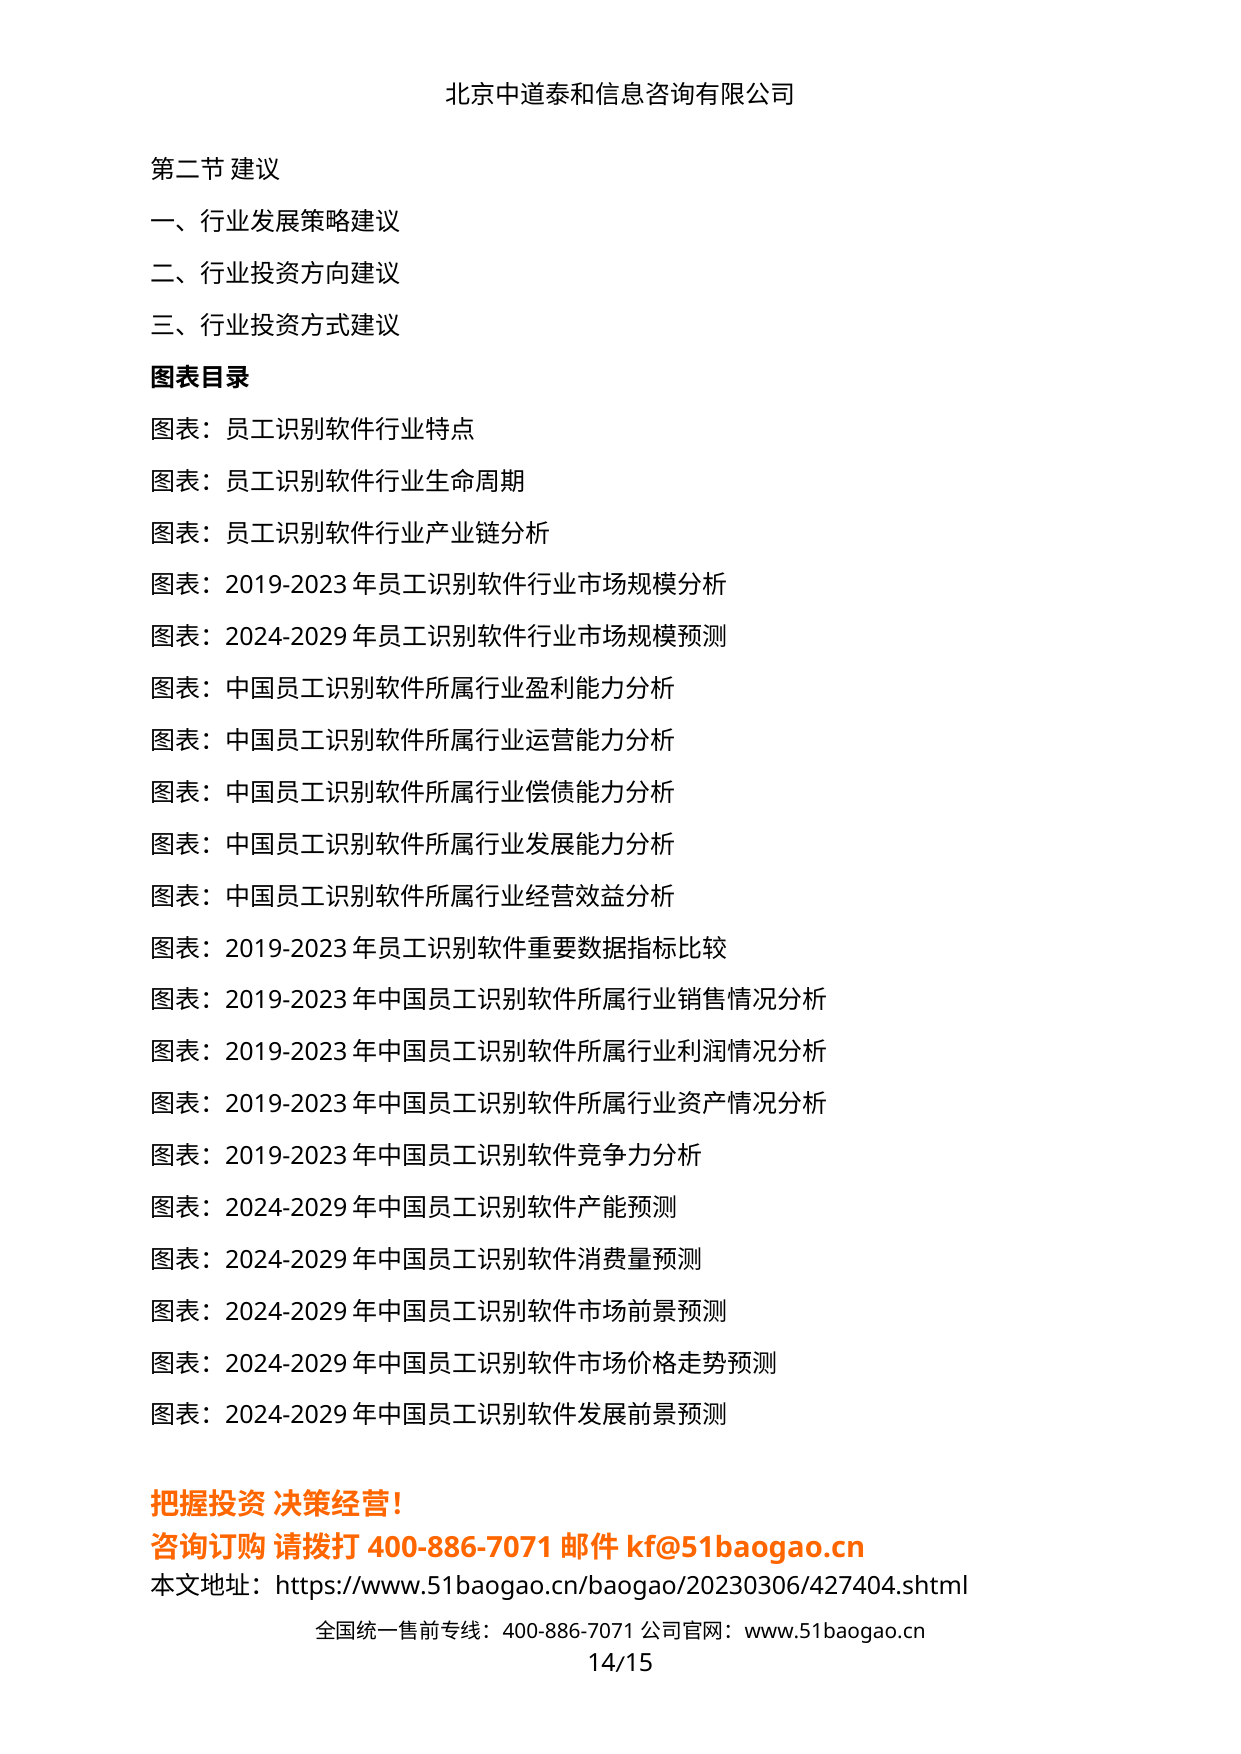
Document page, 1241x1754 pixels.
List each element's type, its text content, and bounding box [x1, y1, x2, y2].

text 图表：中国员工识别软件所属行业偿债能力分析 [150, 772, 1090, 809]
text 图表：2024-2029年中国员工识别软件消费量预测 [150, 1239, 1090, 1276]
text 三、行业投资方式建议 [150, 306, 1090, 342]
text 图表：中国员工识别软件所属行业运营能力分析 [150, 721, 1090, 757]
text 图表：2019-2023年中国员工识别软件竞争力分析 [150, 1136, 1090, 1172]
text 图表：2024-2029年中国员工识别软件发展前景预测 [150, 1395, 1090, 1431]
text 图表：2019-2023年中国员工识别软件所属行业利润情况分析 [150, 1032, 1090, 1068]
text 图表：员工识别软件行业产业链分析 [150, 513, 1090, 549]
text 图表：中国员工识别软件所属行业经营效益分析 [150, 876, 1090, 912]
text 图表目录 [150, 357, 1090, 394]
text 图表：2019-2023年员工识别软件重要数据指标比较 [150, 928, 1090, 964]
text 图表：中国员工识别软件所属行业发展能力分析 [150, 824, 1090, 861]
text 图表：2019-2023年中国员工识别软件所属行业资产情况分析 [150, 1084, 1090, 1120]
text 图表：员工识别软件行业生命周期 [150, 461, 1090, 497]
text 图表：2024-2029年中国员工识别软件产能预测 [150, 1187, 1090, 1224]
text 图表：2019-2023年员工识别软件行业市场规模分析 [150, 565, 1090, 601]
text 图表：中国员工识别软件所属行业盈利能力分析 [150, 669, 1090, 705]
text 图表：2019-2023年中国员工识别软件所属行业销售情况分析 [150, 980, 1090, 1016]
text 图表：2024-2029年员工识别软件行业市场规模预测 [150, 617, 1090, 653]
text 图表：2024-2029年中国员工识别软件市场前景预测 [150, 1291, 1090, 1327]
text 一、行业发展策略建议 [150, 202, 1090, 238]
text 二、行业投资方向建议 [150, 254, 1090, 290]
text 图表：2024-2029年中国员工识别软件市场价格走势预测 [150, 1343, 1090, 1379]
text 图表：员工识别软件行业特点 [150, 409, 1090, 446]
text 第二节 建议 [150, 150, 1090, 186]
text 把握投资 决策经营！咨询订购 请拨打 400-886-7071 邮件 kf@51baogao.cn本文地址：https://www.51baogao.cn/baogao/20230306/427404.shtml [150, 1447, 1090, 1602]
